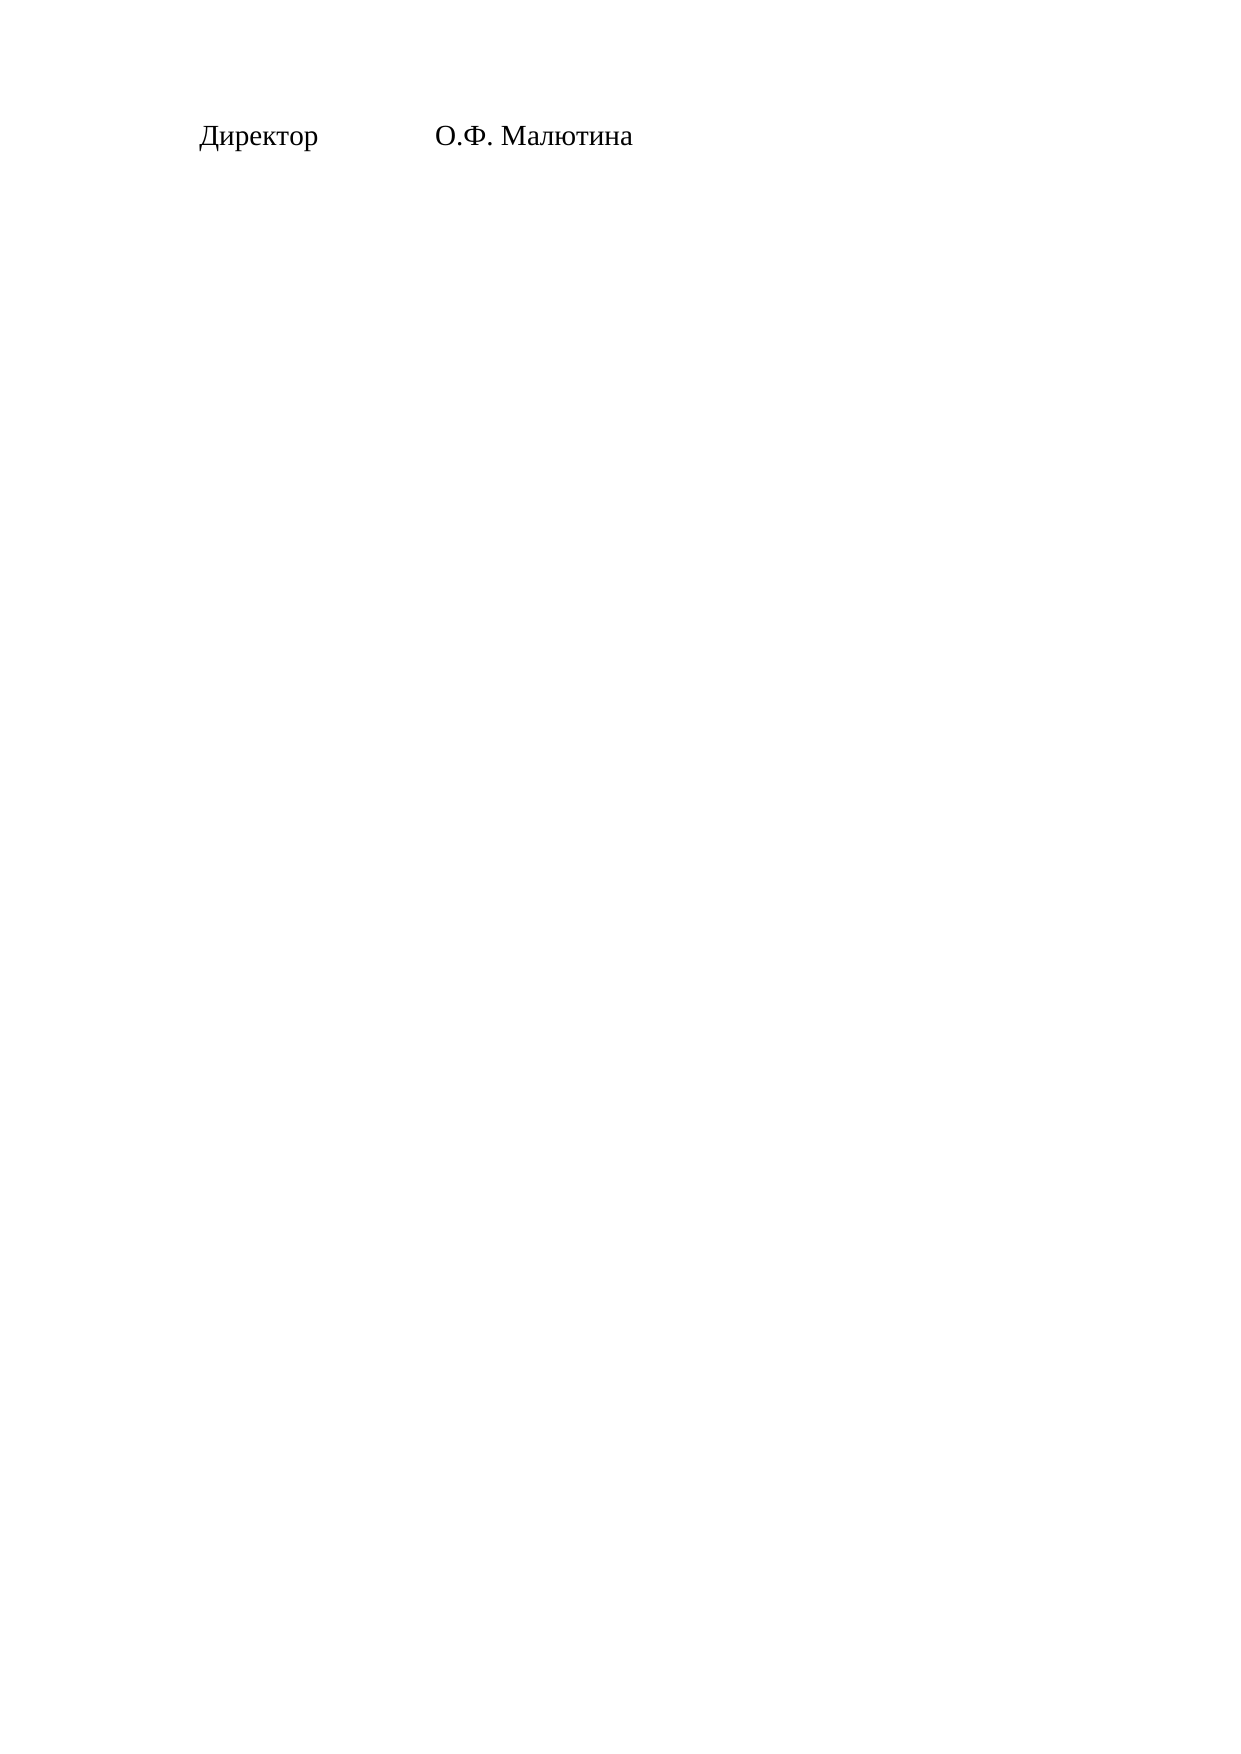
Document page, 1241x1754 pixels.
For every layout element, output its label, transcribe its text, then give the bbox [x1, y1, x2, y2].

text Директор О.Ф. Малютина [177, 118, 1152, 152]
